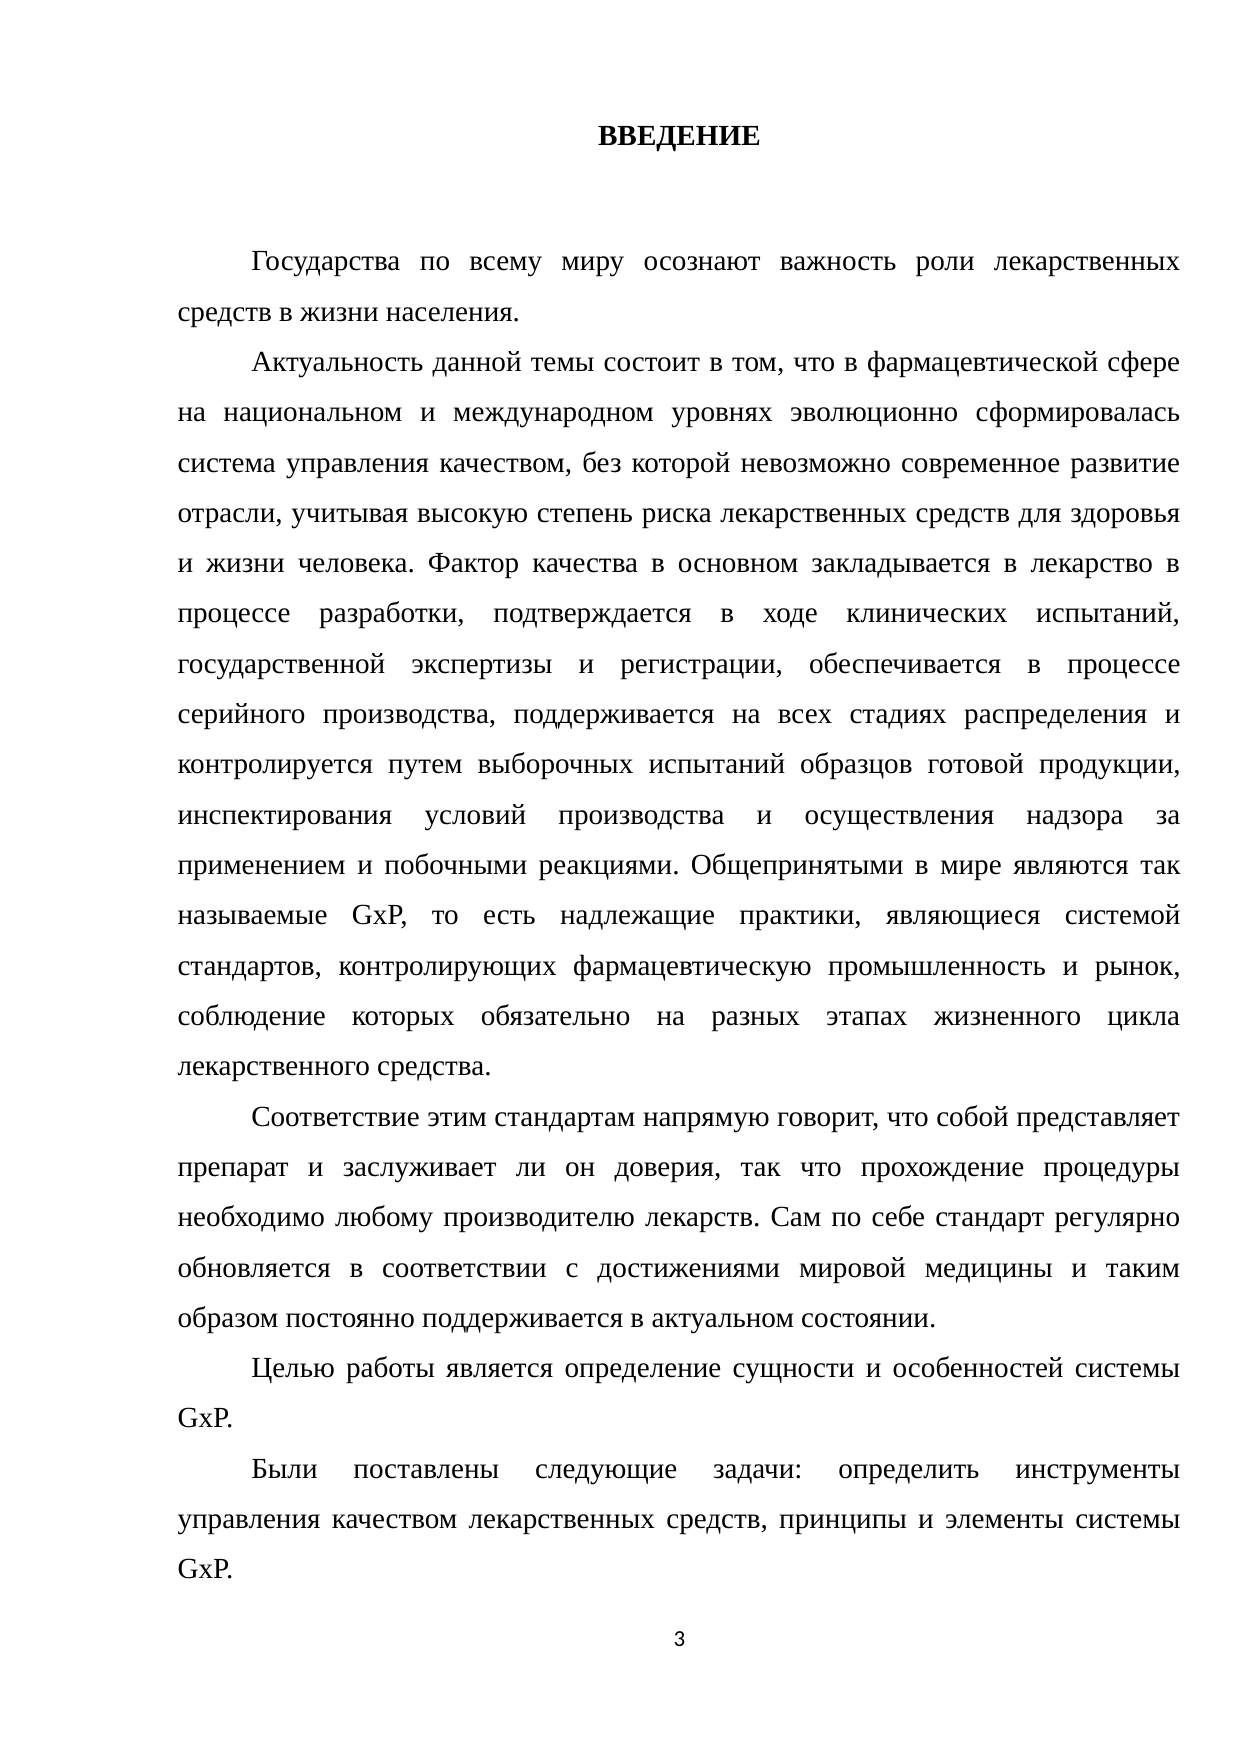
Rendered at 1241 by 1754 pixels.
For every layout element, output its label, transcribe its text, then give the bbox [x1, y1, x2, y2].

text Были поставлены следующие задачи: определить инструменты управления качеством лекарственных средств, принципы и элементы системы GxP. [177, 1451, 1181, 1585]
text Соответствие этим стандартам напрямую говорит, что собой представляет препарат и заслуживает ли он доверия, так что прохождение процедуры необходимо любому производителю лекарств. Сам по себе стандарт регулярно обновляется в соответствии с достижениями мировой медицины и таким образом постоянно поддерживается в актуальном состоянии. [177, 1099, 1181, 1333]
text Целью работы является определение сущности и особенностей системы GxP. [177, 1350, 1181, 1434]
text Государства по всему миру осознают важность роли лекарственных средств в жизни населения. [177, 243, 1181, 327]
text Актуальность данной темы состоит в том, что в фармацевтической сфере на национальном и международном уровнях эволюционно сформировалась система управления качеством, без которой невозможно современное развитие отрасли, учитывая высокую степень риска лекарственных средств для здоровья и жизни человека. Фактор качества в основном закладывается в лекарство в процессе разработки, подтверждается в ходе клинических испытаний, государственной экспертизы и регистрации, обеспечивается в процессе серийного производства, поддерживается на всех стадиях распределения и контролируется путем выборочных испытаний образцов готовой продукции, инспектирования условий производства и осуществления надзора за применением и побочными реакциями. Общепринятыми в мире являются так называемые GхP, то есть надлежащие практики, являющиеся системой стандартов, контролирующих фармацевтическую промышленность и рынок, соблюдение которых обязательно на разных этапах жизненного цикла лекарственного средства. [177, 344, 1181, 1082]
text Введение [177, 118, 1181, 152]
